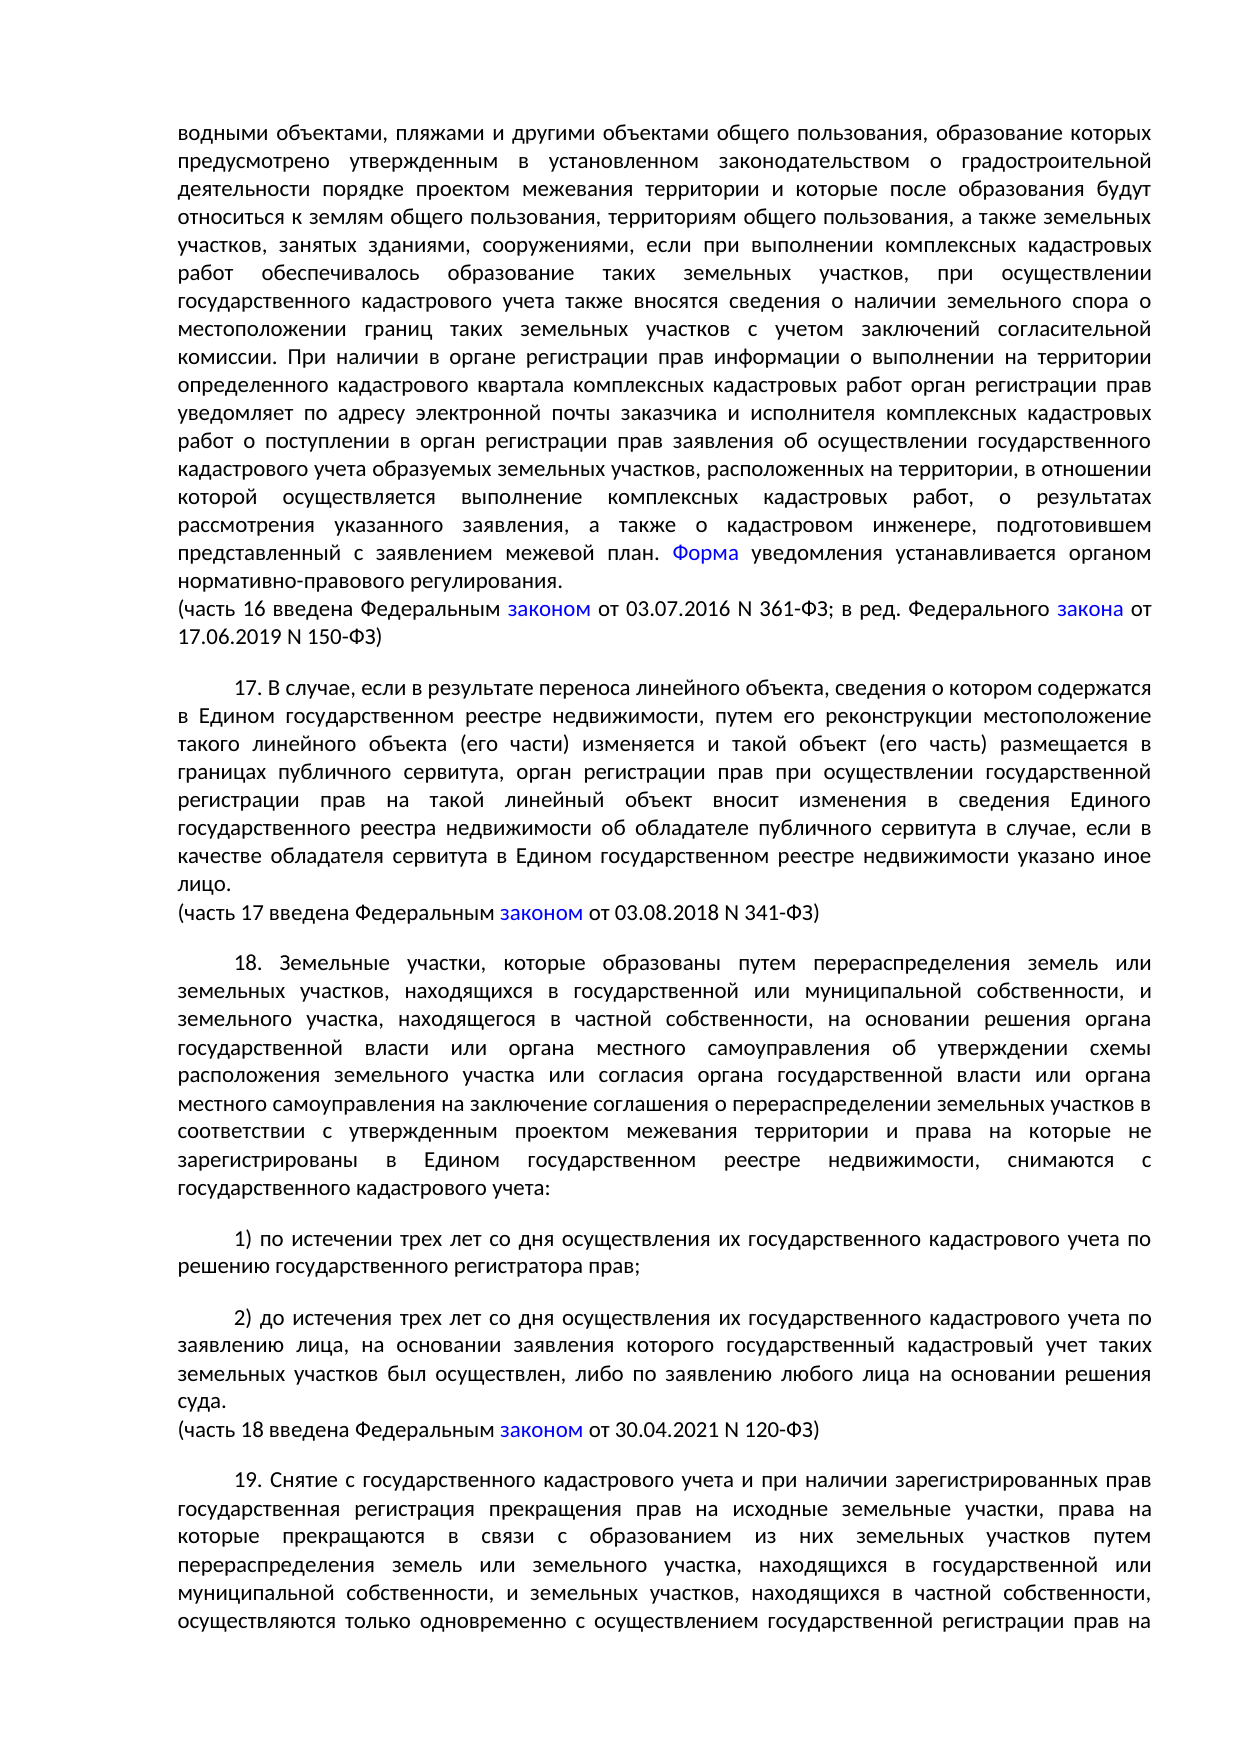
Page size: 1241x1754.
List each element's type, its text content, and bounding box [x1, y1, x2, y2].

text 1) по истечении трех лет со дня осуществления их государственного кадастрового учета по решению государственного регистратора прав; [177, 1224, 1152, 1280]
text 2) до истечения трех лет со дня осуществления их государственного кадастрового учета по заявлению лица, на основании заявления которого государственный кадастровый учет таких земельных участков был осуществлен, либо по заявлению любого лица на основании решения суда. [177, 1303, 1152, 1415]
text (часть 18 введена Федеральным законом от 30.04.2021 N 120-ФЗ) [177, 1415, 1152, 1443]
text 18. Земельные участки, которые образованы путем перераспределения земель или земельных участков, находящихся в государственной или муниципальной собственности, и земельного участка, находящегося в частной собственности, на основании решения органа государственной власти или органа местного самоуправления об утверждении схемы расположения земельного участка или согласия органа государственной власти или органа местного самоуправления на заключение соглашения о перераспределении земельных участков в соответствии с утвержденным проектом межевания территории и права на которые не зарегистрированы в Едином государственном реестре недвижимости, снимаются с государственного кадастрового учета: [177, 948, 1152, 1201]
text 17. В случае, если в результате переноса линейного объекта, сведения о котором содержатся в Едином государственном реестре недвижимости, путем его реконструкции местоположение такого линейного объекта (его части) изменяется и такой объект (его часть) размещается в границах публичного сервитута, орган регистрации прав при осуществлении государственной регистрации прав на такой линейный объект вносит изменения в сведения Единого государственного реестра недвижимости об обладателе публичного сервитута в случае, если в качестве обладателя сервитута в Едином государственном реестре недвижимости указано иное лицо. [177, 673, 1152, 898]
text (часть 16 введена Федеральным законом от 03.07.2016 N 361-ФЗ; в ред. Федерального закона от 17.06.2019 N 150-ФЗ) [177, 594, 1152, 651]
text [177, 1466, 1152, 1634]
text (часть 17 введена Федеральным законом от 03.08.2018 N 341-ФЗ) [177, 898, 1152, 926]
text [177, 118, 1152, 594]
